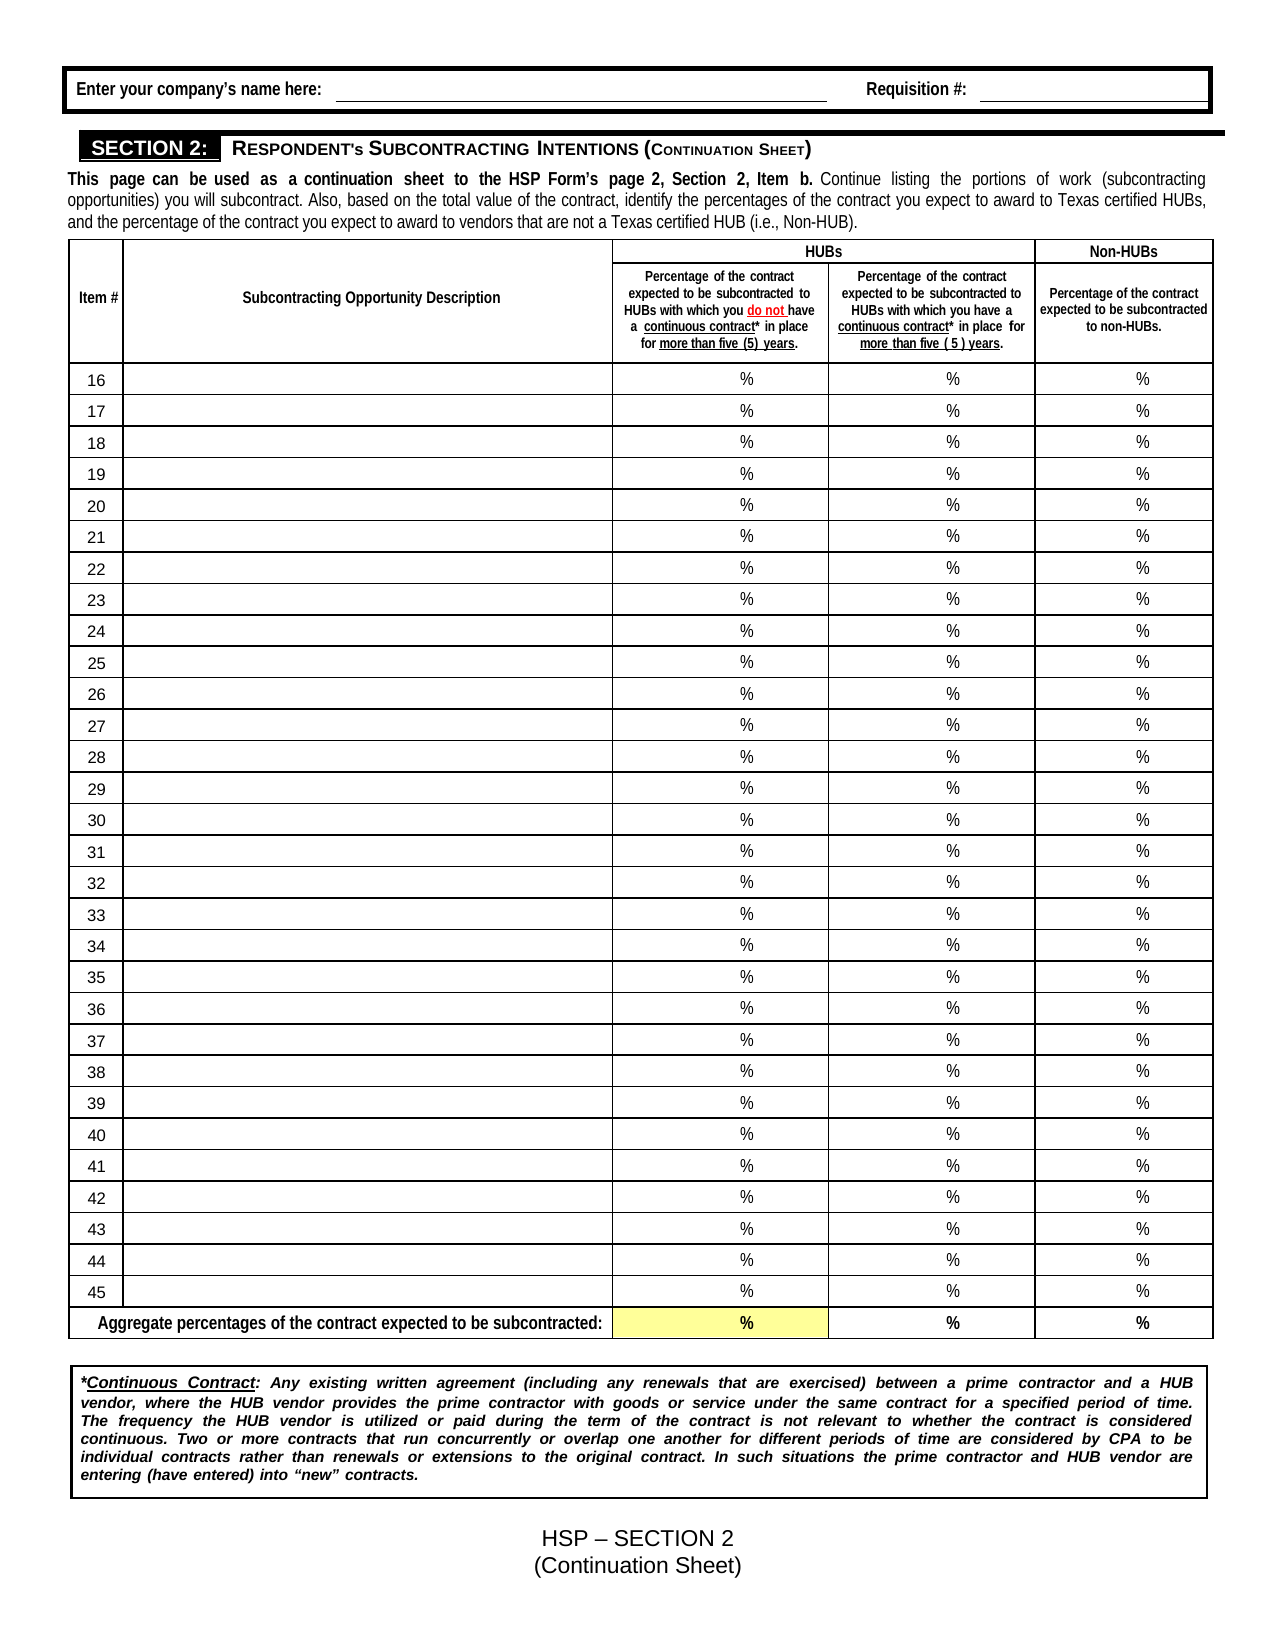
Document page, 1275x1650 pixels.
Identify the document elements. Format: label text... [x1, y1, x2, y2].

table_cell [1036, 395, 1131, 425]
table_cell 42 [70, 1182, 122, 1212]
table_cell [613, 1056, 735, 1086]
table_cell % [1131, 1025, 1212, 1054]
table_cell % [1131, 962, 1212, 991]
table_cell 29 [70, 773, 122, 803]
table_cell [829, 1308, 941, 1337]
table_cell [124, 1245, 612, 1274]
table_cell [124, 458, 612, 488]
table_cell [829, 395, 941, 425]
table_cell % [1131, 678, 1212, 708]
table_cell [1036, 490, 1131, 519]
table_cell [1036, 741, 1131, 771]
table_cell 24 [70, 616, 122, 645]
table_cell % [735, 1213, 828, 1243]
table_cell [124, 1182, 612, 1212]
table_cell % [941, 804, 1034, 834]
table_cell [124, 427, 612, 457]
table_cell 27 [70, 710, 122, 740]
table_cell % [941, 1150, 1034, 1180]
table_cell % [941, 1213, 1034, 1243]
table_cell [1036, 1245, 1131, 1274]
table_cell [1036, 1056, 1131, 1086]
table_cell [124, 364, 612, 394]
table_cell % [735, 1245, 828, 1274]
table_cell [980, 102, 1208, 109]
table_cell [124, 553, 612, 582]
table_cell % [941, 490, 1034, 519]
table_cell 30 [70, 804, 122, 834]
table_cell [1036, 1213, 1131, 1243]
table_cell [124, 616, 612, 645]
table_cell % [941, 584, 1034, 614]
table_cell % [941, 741, 1034, 771]
table_cell [1036, 364, 1131, 394]
table_cell 35 [70, 962, 122, 991]
table_cell [124, 647, 612, 677]
table_cell [829, 1087, 941, 1117]
table_cell % [735, 930, 828, 960]
table_cell % [1131, 899, 1212, 928]
table_cell [124, 1056, 612, 1086]
table_cell 38 [70, 1056, 122, 1086]
table_cell [613, 1276, 735, 1306]
table_cell [124, 1276, 612, 1306]
table_cell % [941, 616, 1034, 645]
table_cell [829, 364, 941, 394]
table_cell 22 [70, 553, 122, 582]
table_cell % [735, 993, 828, 1023]
table_cell % [735, 553, 828, 582]
table_cell [1036, 899, 1131, 928]
table_cell [1036, 1182, 1131, 1212]
table_cell % [735, 1308, 828, 1337]
table_cell % [1131, 993, 1212, 1023]
table_cell % [941, 427, 1034, 457]
table_cell [1036, 1150, 1131, 1180]
table_cell [613, 962, 735, 991]
table_cell [613, 1119, 735, 1149]
table_cell % [1131, 553, 1212, 582]
table_cell [613, 930, 735, 960]
table_cell [613, 584, 735, 614]
table_cell % [1131, 490, 1212, 519]
table_cell [613, 427, 735, 457]
table_cell % [941, 1025, 1034, 1054]
table_cell % [941, 836, 1034, 866]
table_cell 17 [70, 395, 122, 425]
table_cell [613, 521, 735, 551]
table_cell Aggregate percentages of the contract expected to be subcontracted: [70, 1308, 612, 1337]
table_cell 36 [70, 993, 122, 1023]
table_cell % [941, 364, 1034, 394]
table_cell [829, 1119, 941, 1149]
table_cell [1036, 1308, 1131, 1337]
table_cell % [735, 1119, 828, 1149]
table_cell [1036, 710, 1131, 740]
table_cell % [735, 678, 828, 708]
table_cell [829, 1056, 941, 1086]
table_cell 34 [70, 930, 122, 960]
table_cell 45 [70, 1276, 122, 1306]
table_cell [613, 364, 735, 394]
table_cell [67, 101, 336, 109]
table_cell % [1131, 1182, 1212, 1212]
table_cell [124, 899, 612, 928]
table_cell 23 [70, 584, 122, 614]
table_cell % [735, 1025, 828, 1054]
table_cell [613, 804, 735, 834]
table_cell [829, 836, 941, 866]
table_cell [1036, 427, 1131, 457]
table_cell % [941, 899, 1034, 928]
table_cell 32 [70, 867, 122, 897]
table_cell [1036, 962, 1131, 991]
table_cell % [1131, 773, 1212, 803]
table_cell [1036, 1025, 1131, 1054]
table_cell % [941, 773, 1034, 803]
table_cell [124, 1150, 612, 1180]
table_cell [124, 773, 612, 803]
table_cell [613, 647, 735, 677]
table_cell [829, 678, 941, 708]
table_cell % [941, 553, 1034, 582]
table_cell % [941, 1119, 1034, 1149]
table_header [336, 71, 827, 101]
table_cell [613, 458, 735, 488]
table_cell [124, 993, 612, 1023]
table_cell % [941, 458, 1034, 488]
table_cell [829, 1245, 941, 1274]
table_header [980, 71, 1208, 101]
table_cell [124, 490, 612, 519]
table_cell % [735, 427, 828, 457]
table_cell 41 [70, 1150, 122, 1180]
table_cell [1036, 836, 1131, 866]
table_cell % [735, 584, 828, 614]
table_cell [829, 647, 941, 677]
table_cell % [1131, 364, 1212, 394]
table_header SECTION 2: [81, 136, 219, 159]
table_cell % [735, 1150, 828, 1180]
table_cell 37 [70, 1025, 122, 1054]
table_cell 21 [70, 521, 122, 551]
table_cell [613, 1025, 735, 1054]
table_cell [124, 930, 612, 960]
table_cell % [1131, 647, 1212, 677]
table_cell [124, 521, 612, 551]
table_cell 16 [70, 364, 122, 394]
table_cell [829, 490, 941, 519]
table_cell [613, 1213, 735, 1243]
table_cell % [735, 836, 828, 866]
table_cell [1036, 521, 1131, 551]
table_cell % [735, 804, 828, 834]
table_cell 40 [70, 1119, 122, 1149]
table_cell % [1131, 1308, 1212, 1337]
table_cell [613, 899, 735, 928]
table_cell % [735, 899, 828, 928]
table_header Subcontracting Opportunity Description [124, 240, 612, 362]
table_cell % [1131, 427, 1212, 457]
table_cell [124, 710, 612, 740]
table_header Non-HUBs [1036, 240, 1212, 262]
table_cell 43 [70, 1213, 122, 1243]
table_cell % [941, 647, 1034, 677]
table_cell % [1131, 1087, 1212, 1117]
table_cell % [735, 364, 828, 394]
table_cell [613, 773, 735, 803]
table_cell [613, 867, 735, 897]
table_cell [613, 836, 735, 866]
table_cell % [941, 521, 1034, 551]
table_cell [1036, 458, 1131, 488]
table_cell [1036, 678, 1131, 708]
table_cell % [1131, 1056, 1212, 1086]
table_cell % [941, 993, 1034, 1023]
table_cell % [735, 458, 828, 488]
table_cell 39 [70, 1087, 122, 1117]
table_header RESPONDENT's SUBCONTRACTING INTENTIONS (CONTINUATION SHEET) [221, 136, 1225, 159]
table_cell % [735, 962, 828, 991]
table_cell [613, 710, 735, 740]
table_cell [613, 993, 735, 1023]
table_cell [1036, 993, 1131, 1023]
table_cell [124, 678, 612, 708]
table_cell 25 [70, 647, 122, 677]
table_cell [829, 616, 941, 645]
table_cell [829, 584, 941, 614]
table_cell % [1131, 1213, 1212, 1243]
table_cell [124, 1213, 612, 1243]
table_cell % [1131, 804, 1212, 834]
table_cell % [735, 710, 828, 740]
table_cell 28 [70, 741, 122, 771]
table_cell [1036, 616, 1131, 645]
table_cell % [735, 1182, 828, 1212]
table_header HUBs [613, 240, 1034, 262]
table_cell % [1131, 741, 1212, 771]
table_cell [829, 1276, 941, 1306]
table_cell [124, 804, 612, 834]
table_cell % [735, 1087, 828, 1117]
table_cell [613, 1087, 735, 1117]
table_cell % [941, 1182, 1034, 1212]
table_cell % [941, 1245, 1034, 1274]
table_cell [1036, 867, 1131, 897]
table_cell [613, 741, 735, 771]
table_cell [1036, 553, 1131, 582]
table_cell % [1131, 836, 1212, 866]
table_cell [1036, 773, 1131, 803]
table_cell % [1131, 521, 1212, 551]
table_cell % [1131, 458, 1212, 488]
table_cell 44 [70, 1245, 122, 1274]
table_cell % [1131, 1245, 1212, 1274]
table_cell [613, 616, 735, 645]
table_cell % [941, 930, 1034, 960]
text (Continuation Sheet) [67, 1552, 1207, 1578]
table_cell [829, 710, 941, 740]
table_cell Percentage of the contract expected to be subcontracted to HUBs with which you have a continuous contract* in place for more than five ( 5 ) years. [829, 264, 1034, 362]
table_cell [613, 678, 735, 708]
table_cell [1036, 1119, 1131, 1149]
table_cell % [941, 1056, 1034, 1086]
table_cell % [735, 867, 828, 897]
table_cell % [735, 647, 828, 677]
table_cell Percentage of the contract expected to be subcontracted to HUBs with which you do not have a continuous contract* in place for more than five (5) years. [613, 264, 828, 362]
table_cell % [941, 1087, 1034, 1117]
table_cell % [735, 773, 828, 803]
table_cell [1036, 930, 1131, 960]
table_cell [829, 962, 941, 991]
table_cell % [941, 678, 1034, 708]
table_cell [124, 962, 612, 991]
table_header [827, 71, 855, 101]
table_cell % [735, 521, 828, 551]
table_cell % [941, 962, 1034, 991]
table_cell [829, 427, 941, 457]
table_cell % [941, 395, 1034, 425]
table_cell [829, 741, 941, 771]
table_cell 18 [70, 427, 122, 457]
table_header Enter your company’s name here: [67, 71, 336, 101]
table_cell [124, 584, 612, 614]
table_cell [829, 521, 941, 551]
table_cell [124, 1087, 612, 1117]
table_cell % [1131, 1119, 1212, 1149]
table_cell Percentage of the contract expected to be subcontracted to non-HUBs. [1036, 264, 1212, 362]
table_cell % [1131, 584, 1212, 614]
table_cell [124, 836, 612, 866]
table_cell [124, 867, 612, 897]
table_header Item # [70, 240, 122, 362]
table_cell [613, 553, 735, 582]
table_cell % [735, 490, 828, 519]
table_cell [1036, 647, 1131, 677]
table_cell [1036, 1087, 1131, 1117]
table_cell [855, 101, 980, 109]
table_cell 26 [70, 678, 122, 708]
table_cell % [735, 741, 828, 771]
table_cell % [735, 616, 828, 645]
table_cell [124, 1025, 612, 1054]
table_cell [124, 1119, 612, 1149]
table_cell [829, 1025, 941, 1054]
table_cell % [735, 1056, 828, 1086]
table_cell [829, 773, 941, 803]
table_cell [829, 804, 941, 834]
table_cell 19 [70, 458, 122, 488]
table_cell [829, 899, 941, 928]
table_cell [1036, 584, 1131, 614]
table_cell [1036, 804, 1131, 834]
table_cell [1036, 1276, 1131, 1306]
table_cell % [941, 710, 1034, 740]
table_cell [829, 867, 941, 897]
table_cell [613, 490, 735, 519]
table_cell % [1131, 395, 1212, 425]
table_cell [829, 1213, 941, 1243]
text This page can be used as a continuation sheet to the HSP Form’s page 2, Section 2, Item b. Continue listing the portions of work (subcontracting opportunities) you will subcontract. Also, based on the total value of the contract, identify the percentages of the contract you expect to award to Texas certified HUBs, and the percentage of the contract you expect to award to vendors that are not a Texas certified HUB (i.e., Non-HUB). [67, 168, 1207, 232]
table_cell 33 [70, 899, 122, 928]
text HSP – SECTION 2 [67, 1390, 1207, 1552]
table_cell % [1131, 930, 1212, 960]
table_cell [829, 930, 941, 960]
table_cell [613, 1308, 735, 1337]
table_cell [829, 553, 941, 582]
table_cell % [941, 867, 1034, 897]
table_cell 20 [70, 490, 122, 519]
table_cell % [1131, 1276, 1212, 1306]
table_cell [336, 102, 827, 109]
table_cell % [941, 1276, 1034, 1306]
table_header Requisition #: [855, 71, 980, 101]
table_cell [829, 1150, 941, 1180]
table_cell % [1131, 616, 1212, 645]
table_cell % [735, 395, 828, 425]
table_cell [829, 1182, 941, 1212]
table_cell [124, 395, 612, 425]
table_cell [124, 741, 612, 771]
table_cell [829, 458, 941, 488]
table_cell [829, 993, 941, 1023]
table_cell % [941, 1308, 1034, 1337]
table_cell 31 [70, 836, 122, 866]
table_cell [613, 1245, 735, 1274]
table_cell % [735, 1276, 828, 1306]
table_cell % [1131, 867, 1212, 897]
table_cell [613, 1150, 735, 1180]
table_cell [613, 395, 735, 425]
table_cell % [1131, 710, 1212, 740]
table_cell [827, 101, 855, 109]
table_cell % [1131, 1150, 1212, 1180]
table_cell [613, 1182, 735, 1212]
